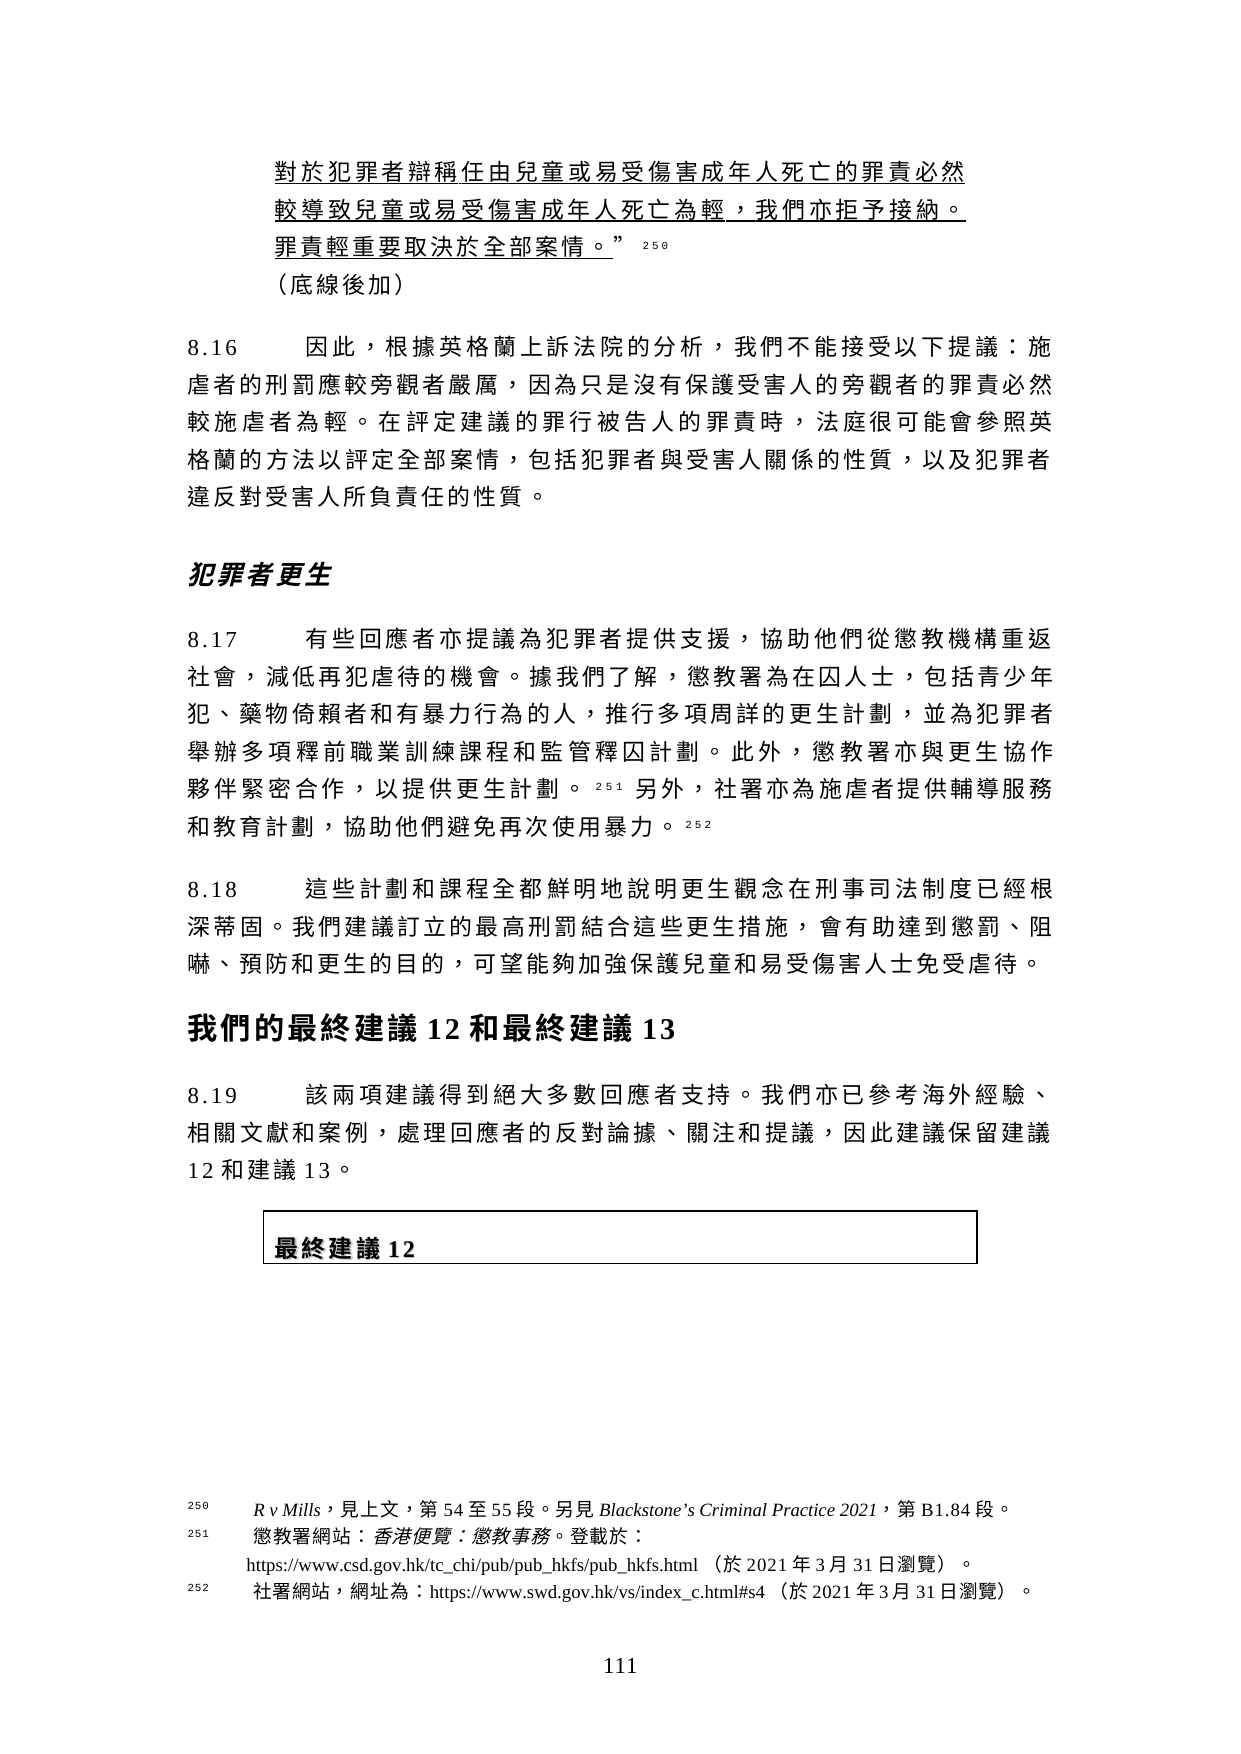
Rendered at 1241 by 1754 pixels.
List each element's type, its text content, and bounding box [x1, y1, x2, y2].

text 犯罪者更生 [187, 550, 1053, 592]
text 我們的最終建議12和最終建議13 [187, 1004, 1053, 1048]
text 8.18 這些計劃和課程全都鮮明地說明更生觀念在刑事司法制度已經根深蒂固。我們建議訂立的最高刑罰結合這些更生措施，會有助達到懲罰、阻嚇、預防和更生的目的，可望能夠加強保護兒童和易受傷害人士免受虐待。 [187, 867, 1053, 979]
text 8.16 因此，根據英格蘭上訴法院的分析，我們不能接受以下提議：施虐者的刑罰應較旁觀者嚴厲，因為只是沒有保護受害人的旁觀者的罪責必然較施虐者為輕。在評定建議的罪行被告人的罪責時，法庭很可能會參照英格蘭的方法以評定全部案情，包括犯罪者與受害人關係的性質，以及犯罪者違反對受害人所負責任的性質。 [187, 325, 1053, 512]
text 8.17 有些回應者亦提議為犯罪者提供支援，協助他們從懲教機構重返社會，減低再犯虐待的機會。據我們了解，懲教署為在囚人士，包括青少年犯、藥物倚賴者和有暴力行為的人，推行多項周詳的更生計劃，並為犯罪者舉辦多項釋前職業訓練課程和監管釋囚計劃。此外，懲教署亦與更生協作夥伴緊密合作，以提供更生計劃。‍ 另外，社署亦為施虐者提供輔導服務和教育計劃，協助他們避免再次使用暴力。‍ [187, 617, 1053, 842]
text 對於犯罪者辯稱任由兒童或易受傷害成年人死亡的罪責必然較導致兒童或易受傷害成年人死亡為輕，我們亦拒予接納。罪責輕重要取決於全部案情。”‍ [274, 150, 966, 220]
text 最終建議12 [264, 1212, 976, 1263]
text 8.19 該兩項建議得到絕大多數回應者支持。我們亦已參考海外經驗、相關文獻和案例，處理回應者的反對論據、關注和提議，因此建議保留建議12和建議13。 [187, 1073, 1053, 1185]
text 對於犯罪者辯稱任由兒童或易受傷害成年人死亡的罪責必然較導致兒童或易受傷害成年人死亡為輕，我們亦拒予接納。罪責輕重要取決於全部案情。”‍ [274, 221, 966, 262]
text （底線後加） [264, 262, 966, 300]
